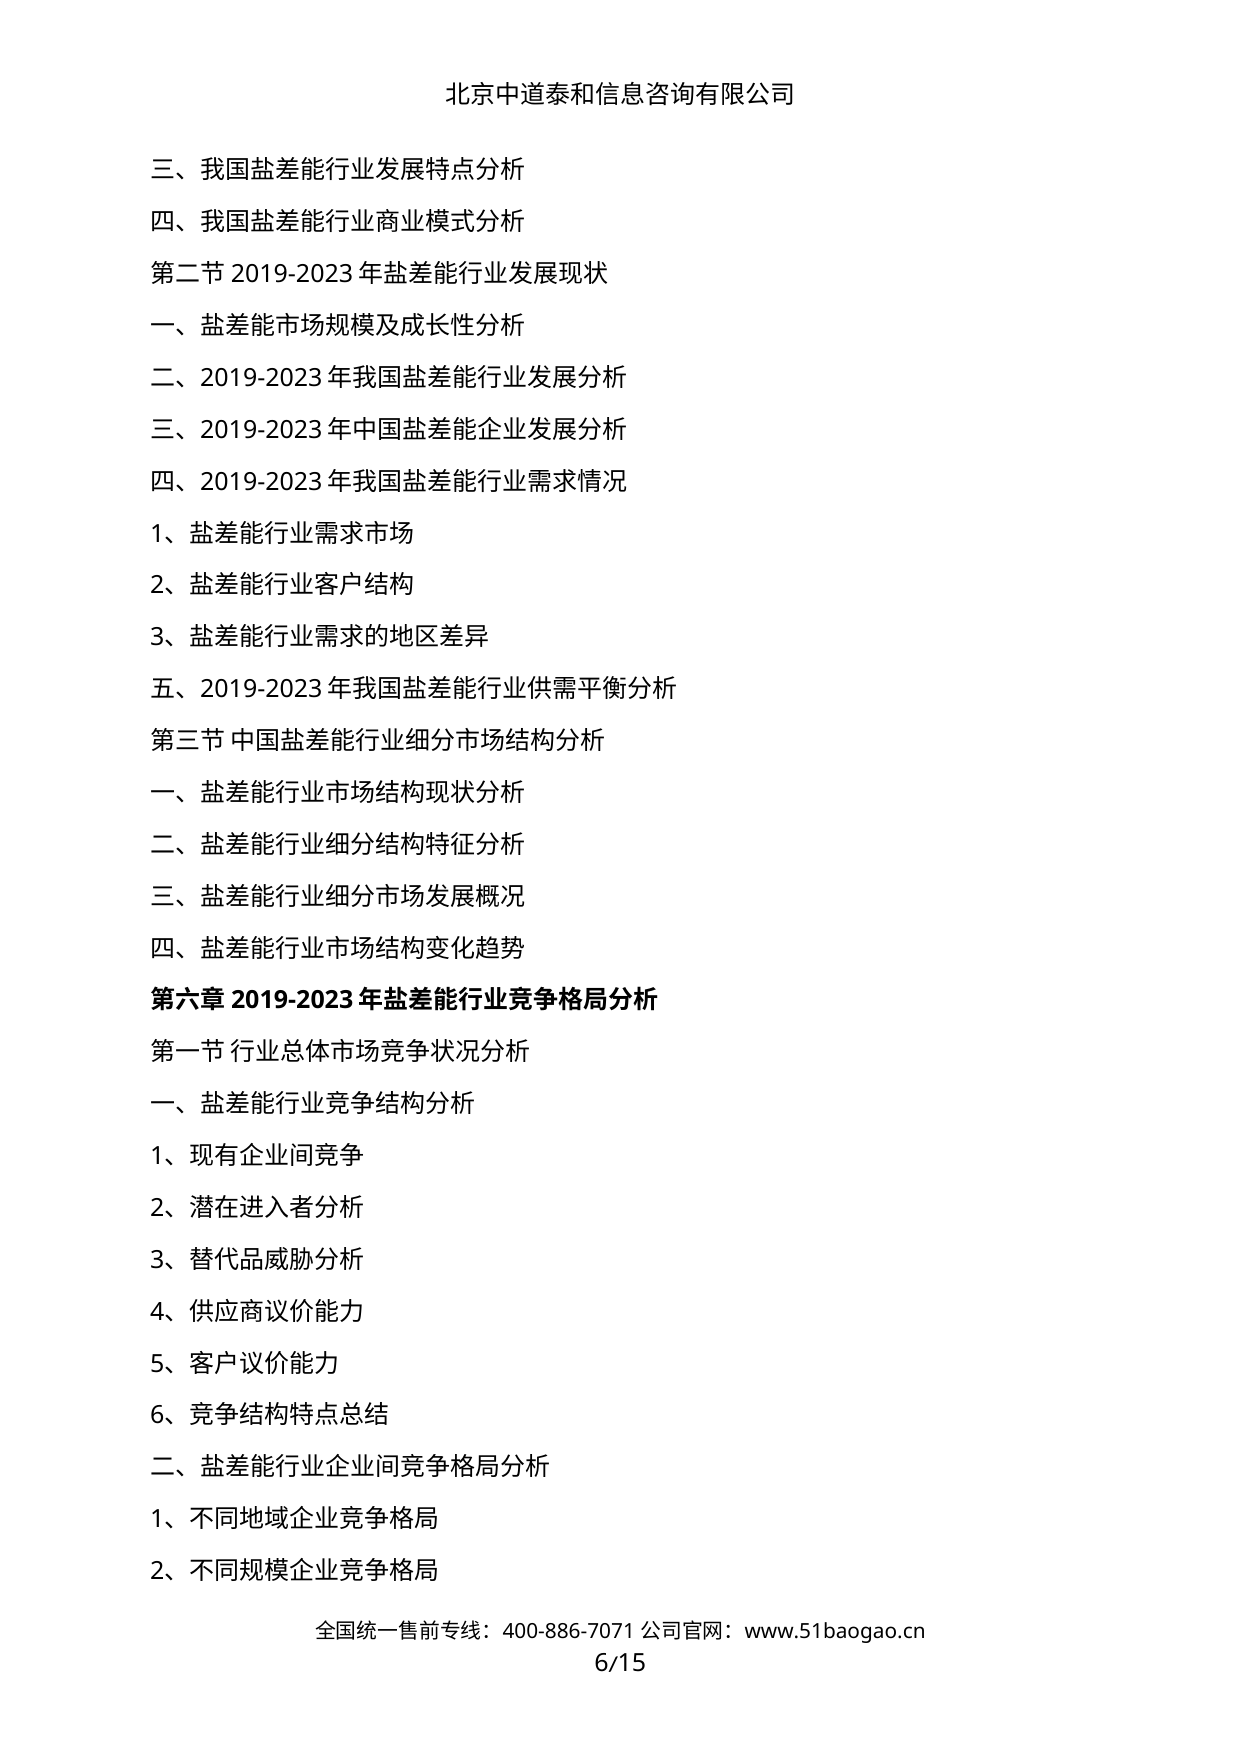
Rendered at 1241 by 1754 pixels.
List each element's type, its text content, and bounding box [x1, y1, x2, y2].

text 一、盐差能行业市场结构现状分析 [150, 772, 1090, 809]
text 2、盐差能行业客户结构 [150, 565, 1090, 601]
text 第二节 2019-2023年盐差能行业发展现状 [150, 254, 1090, 290]
text 2、潜在进入者分析 [150, 1187, 1090, 1224]
text 2、不同规模企业竞争格局 [150, 1551, 1090, 1587]
text 四、我国盐差能行业商业模式分析 [150, 202, 1090, 238]
text 三、2019-2023年中国盐差能企业发展分析 [150, 409, 1090, 446]
text 二、2019-2023年我国盐差能行业发展分析 [150, 357, 1090, 394]
text 五、2019-2023年我国盐差能行业供需平衡分析 [150, 669, 1090, 705]
text 二、盐差能行业细分结构特征分析 [150, 824, 1090, 861]
text 1、盐差能行业需求市场 [150, 513, 1090, 549]
text 6、竞争结构特点总结 [150, 1395, 1090, 1431]
text 第三节 中国盐差能行业细分市场结构分析 [150, 721, 1090, 757]
text 第六章 2019-2023年盐差能行业竞争格局分析 [150, 980, 1090, 1016]
text 5、客户议价能力 [150, 1343, 1090, 1379]
text 三、我国盐差能行业发展特点分析 [150, 150, 1090, 186]
text 1、不同地域企业竞争格局 [150, 1499, 1090, 1535]
text 3、盐差能行业需求的地区差异 [150, 617, 1090, 653]
text 一、盐差能市场规模及成长性分析 [150, 306, 1090, 342]
text 三、盐差能行业细分市场发展概况 [150, 876, 1090, 912]
text 第一节 行业总体市场竞争状况分析 [150, 1032, 1090, 1068]
text 四、2019-2023年我国盐差能行业需求情况 [150, 461, 1090, 497]
text 1、现有企业间竞争 [150, 1136, 1090, 1172]
text 一、盐差能行业竞争结构分析 [150, 1084, 1090, 1120]
text 3、替代品威胁分析 [150, 1239, 1090, 1276]
text 二、盐差能行业企业间竞争格局分析 [150, 1447, 1090, 1483]
text 4、供应商议价能力 [150, 1291, 1090, 1327]
text 四、盐差能行业市场结构变化趋势 [150, 928, 1090, 964]
